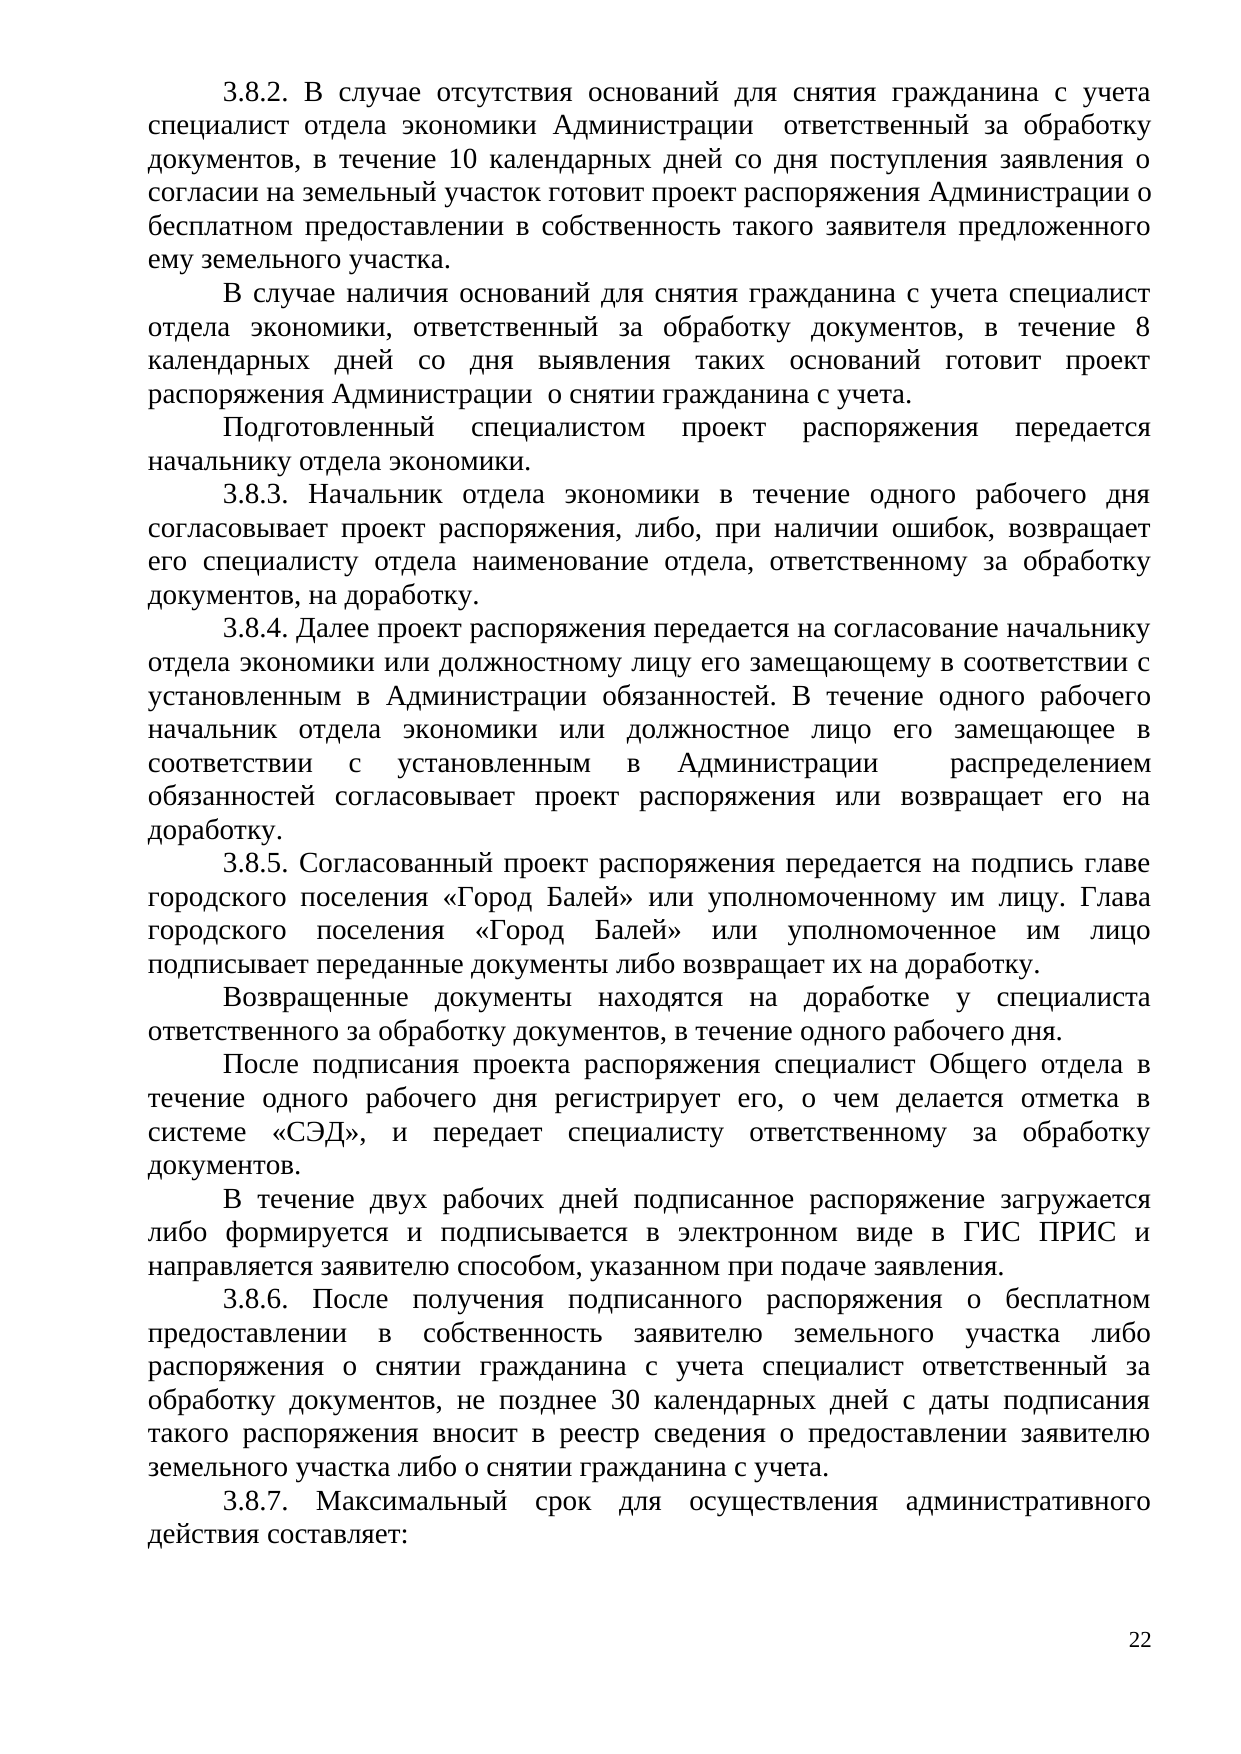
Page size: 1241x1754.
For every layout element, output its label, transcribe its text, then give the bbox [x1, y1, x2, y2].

text 3.8.6. После получения подписанного распоряжения о бесплатном предоставлении в собственность заявителю земельного участка либо распоряжения о снятии гражданина с учета специалист ответственный за обработку документов, не позднее 30 календарных дней с даты подписания такого распоряжения вносит в реестр сведения о предоставлении заявителю земельного участка либо о снятии гражданина с учета. [148, 1281, 1152, 1483]
text В случае наличия оснований для снятия гражданина с учета специалист отдела экономики, ответственный за обработку документов, в течение 8 календарных дней со дня выявления таких оснований готовит проект распоряжения Администрации о снятии гражданина с учета. [148, 275, 1152, 409]
text Возвращенные документы находятся на доработке у специалиста ответственного за обработку документов, в течение одного рабочего дня. [148, 979, 1152, 1047]
text 3.8.5. Согласованный проект распоряжения передается на подпись главе городского поселения «Город Балей» или уполномоченному им лицу. Глава городского поселения «Город Балей» или уполномоченное им лицо подписывает переданные документы либо возвращает их на доработку. [148, 845, 1152, 979]
text 3.8.2. В случае отсутствия оснований для снятия гражданина с учета специалист отдела экономики Администрации ответственный за обработку документов, в течение 10 календарных дней со дня поступления заявления о согласии на земельный участок готовит проект распоряжения Администрации о бесплатном предоставлении в собственность такого заявителя предложенного ему земельного участка. [148, 74, 1152, 275]
text Подготовленный специалистом проект распоряжения передается начальнику отдела экономики. [148, 409, 1152, 476]
text В течение двух рабочих дней подписанное распоряжение загружается либо формируется и подписывается в электронном виде в ГИС ПРИС и направляется заявителю способом, указанном при подаче заявления. [148, 1181, 1152, 1281]
text 3.8.4. Далее проект распоряжения передается на согласование начальнику отдела экономики или должностному лицу его замещающему в соответствии с установленным в Администрации обязанностей. В течение одного рабочего начальник отдела экономики или должностное лицо его замещающее в соответствии с установленным в Администрации распределением обязанностей согласовывает проект распоряжения или возвращает его на доработку. [148, 611, 1152, 845]
text После подписания проекта распоряжения специалист Общего отдела в течение одного рабочего дня регистрирует его, о чем делается отметка в системе «СЭД», и передает специалисту ответственному за обработку документов. [148, 1047, 1152, 1181]
text 3.8.7. Максимальный срок для осуществления административного действия составляет: [148, 1483, 1152, 1550]
text 3.8.3. Начальник отдела экономики в течение одного рабочего дня согласовывает проект распоряжения, либо, при наличии ошибок, возвращает его специалисту отдела наименование отдела, ответственному за обработку документов, на доработку. [148, 476, 1152, 611]
